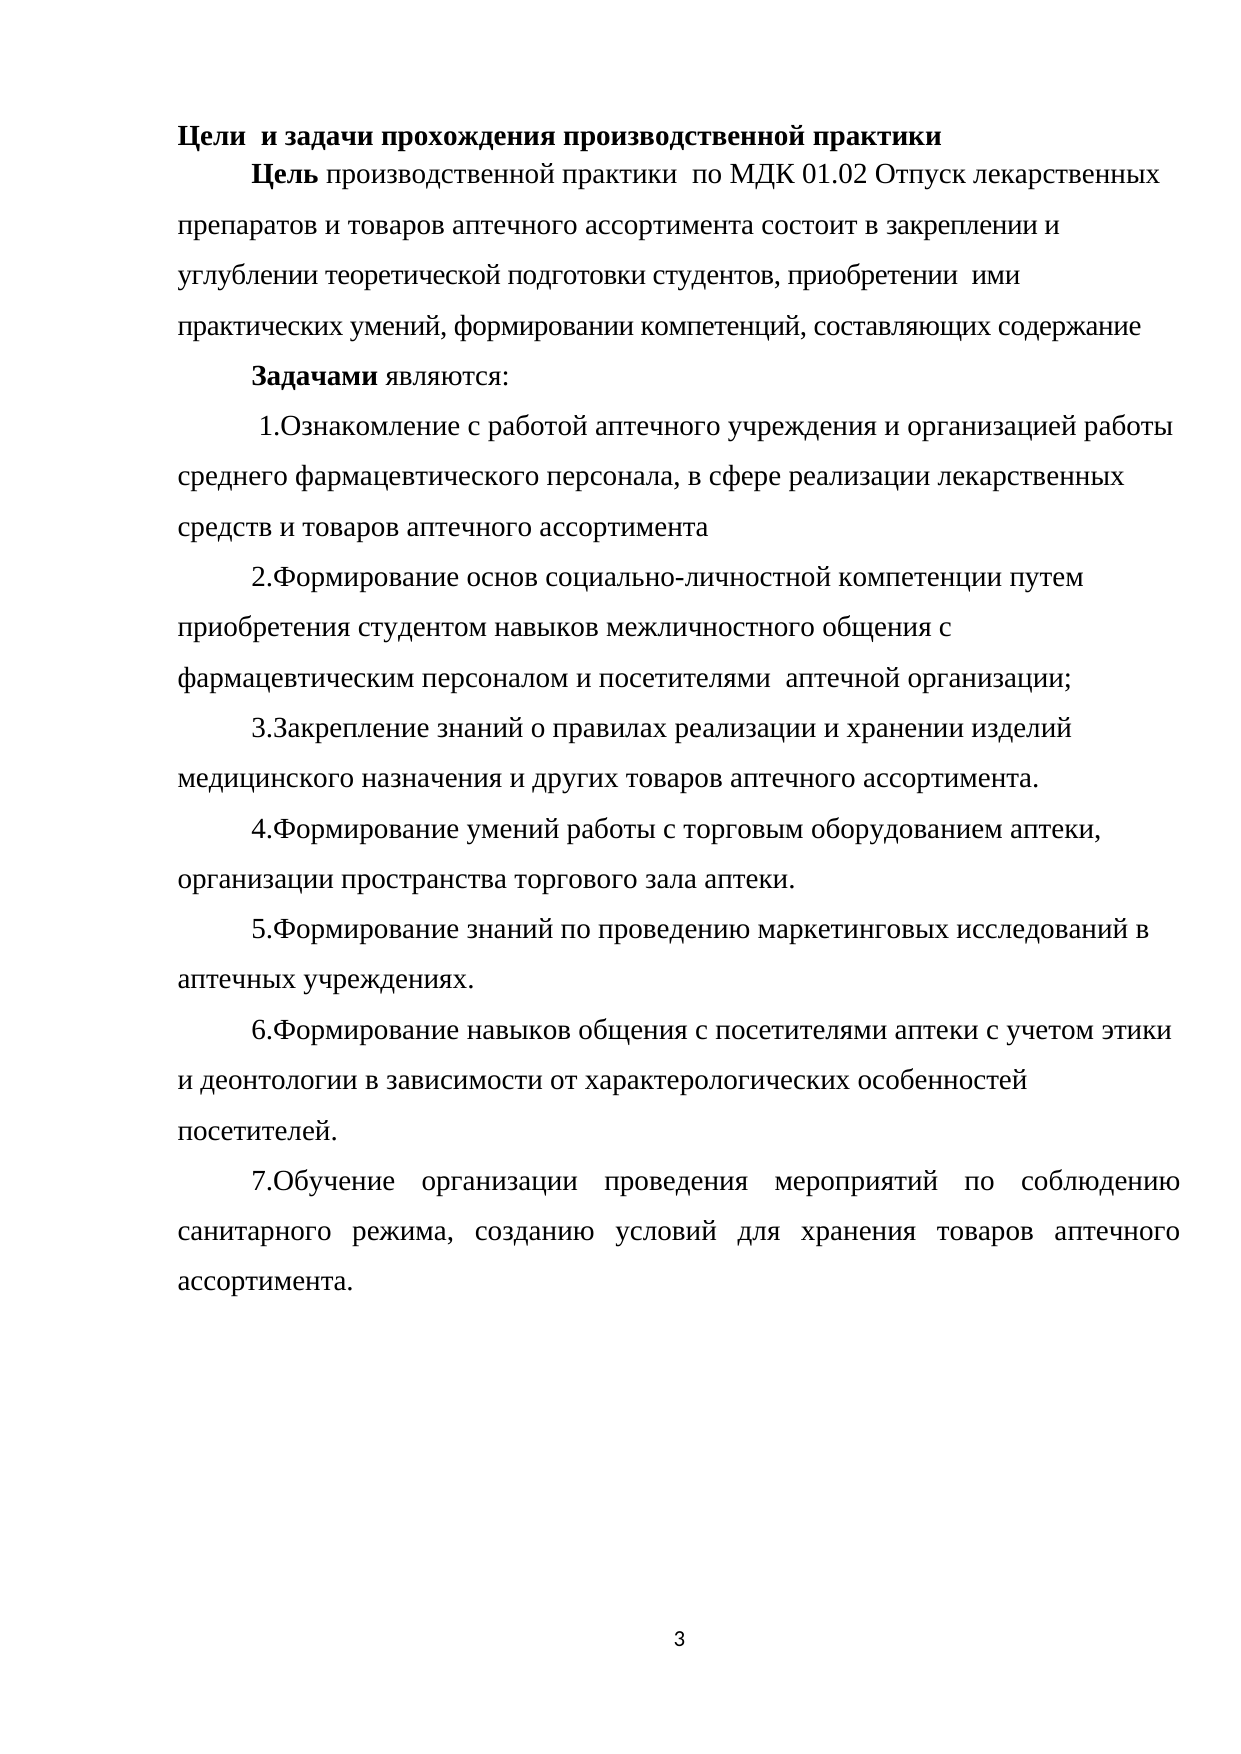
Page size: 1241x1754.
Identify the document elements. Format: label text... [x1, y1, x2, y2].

text 5.Формирование знаний по проведению маркетинговых исследований в аптечных учреждениях. [177, 911, 1181, 995]
text 3.Закрепление знаний о правилах реализации и хранении изделий медицинского назначения и других товаров аптечного ассортимента. [177, 710, 1181, 794]
text 4.Формирование умений работы с торговым оборудованием аптеки, организации пространства торгового зала аптеки. [177, 811, 1181, 894]
text Задачами являются: [177, 358, 1181, 391]
text 2.Формирование основ социально-личностной компетенции путем приобретения студентом навыков межличностного общения с фармацевтическим персоналом и посетителями аптечной организации; [177, 559, 1181, 693]
text 1.Ознакомление с работой аптечного учреждения и организацией работы среднего фармацевтического персонала, в сфере реализации лекарственных средств и товаров аптечного ассортимента [177, 408, 1181, 542]
text 6.Формирование навыков общения с посетителями аптеки с учетом этики и деонтологии в зависимости от характерологических особенностей посетителей. [177, 1012, 1181, 1146]
text Цель производственной практики по МДК 01.02 Отпуск лекарственных препаратов и товаров аптечного ассортимента состоит в закреплении и углублении теоретической подготовки студентов, приобретении ими практических умений, формировании компетенций, составляющих содержание [177, 157, 1181, 341]
subtitle Цели и задачи прохождения производственной практики [177, 118, 1181, 152]
text 7.Обучение организации проведения мероприятий по соблюдению санитарного режима, созданию условий для хранения товаров аптечного ассортимента. [177, 1163, 1181, 1297]
